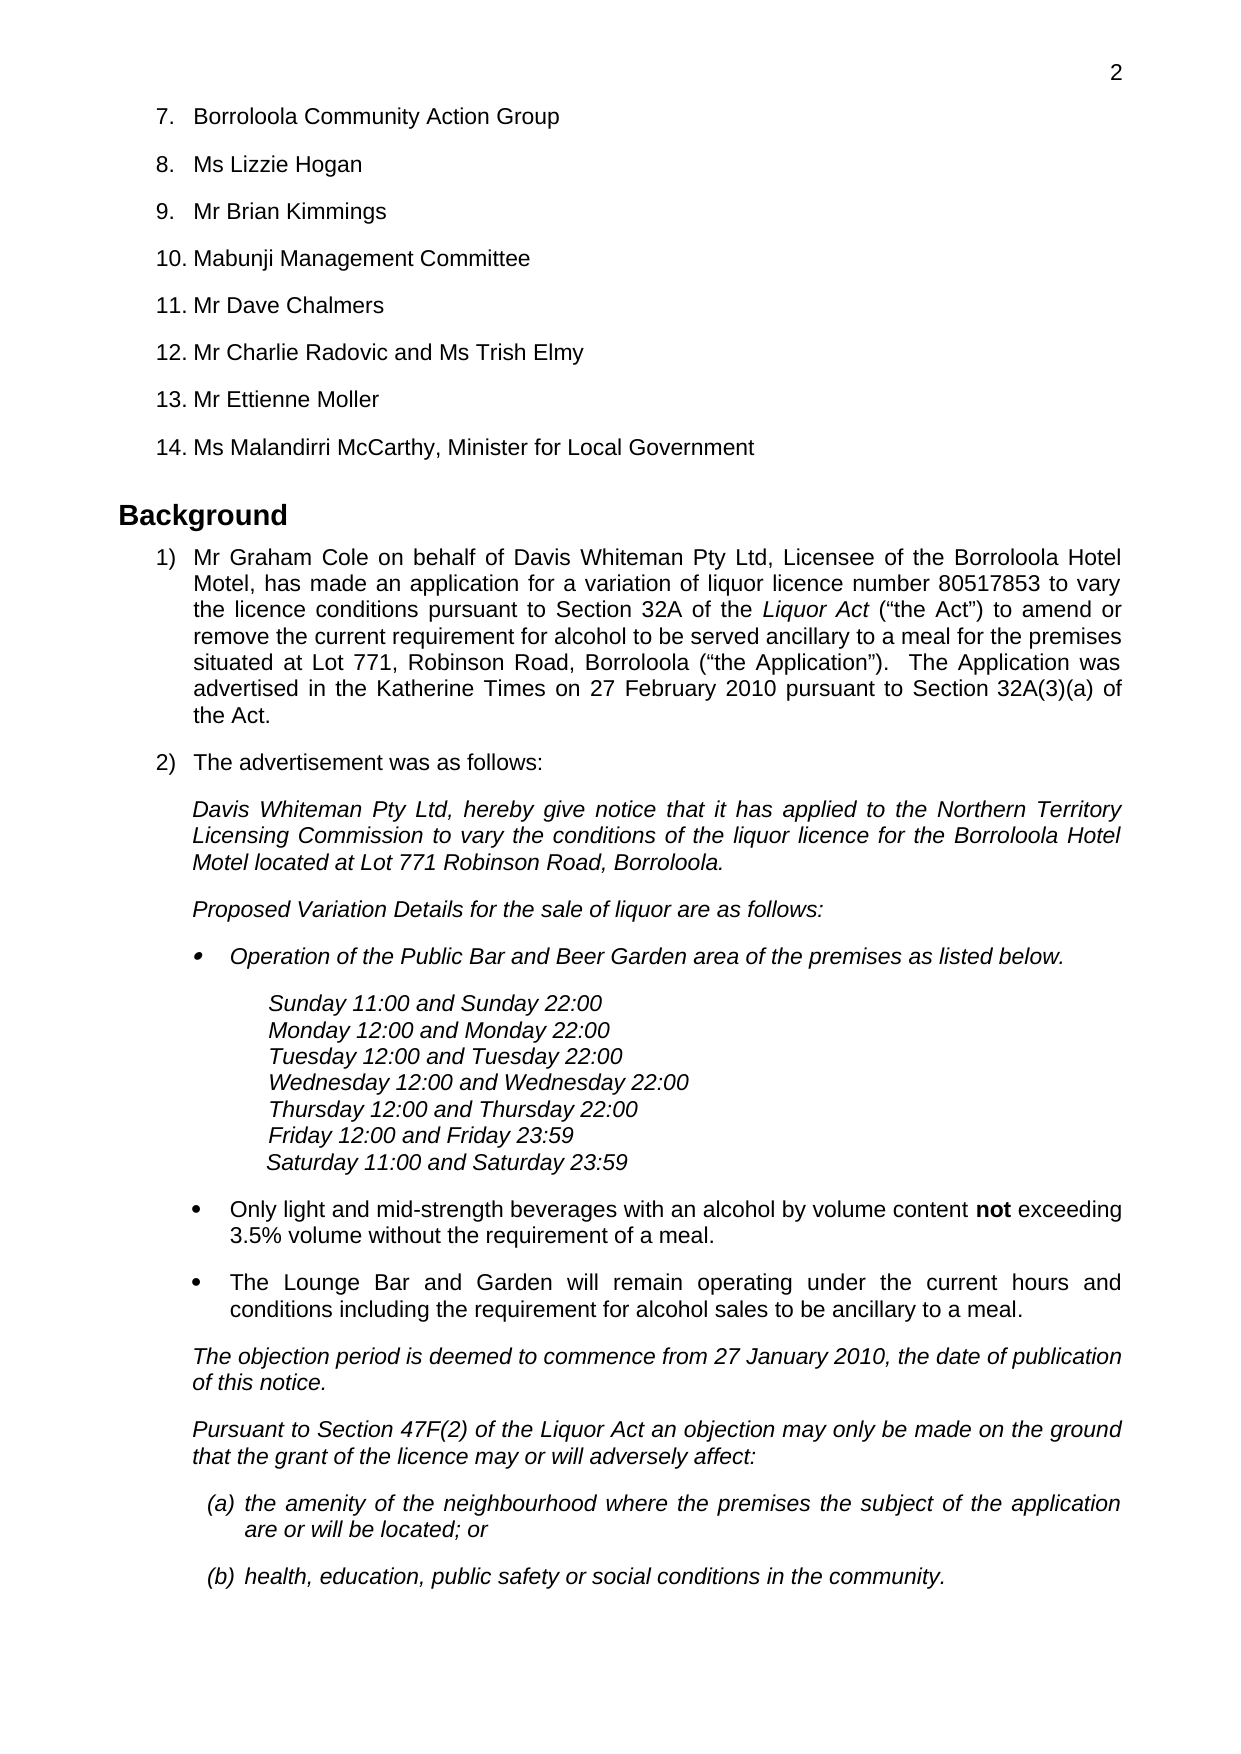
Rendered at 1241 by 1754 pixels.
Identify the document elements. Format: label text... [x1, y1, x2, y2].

text Sunday 11:00 and Sunday 22:00 [268, 990, 1122, 1017]
list The Lounge Bar and Garden will remain operating under the current hours and conditions including the requirement for alcohol sales to be ancillary to a meal. [192, 1269, 1122, 1322]
list Mabunji Management Committee [156, 245, 1122, 271]
text Pursuant to Section 47F(2) of the Liquor Act an objection may only be made on the ground that the grant of the licence may or will adversely affect: [192, 1416, 1122, 1469]
text Friday 12:00 and Friday 23:59 [268, 1122, 1122, 1148]
list Mr Dave Chalmers [156, 292, 1122, 318]
list Mr Charlie Radovic and Ms Trish Elmy [156, 339, 1122, 366]
list the amenity of the neighbourhood where the premises the subject of the application are or will be located; or [207, 1490, 1122, 1542]
text The objection period is deemed to commence from 27 January 2010, the date of publication of this notice. [192, 1343, 1122, 1395]
text Davis Whiteman Pty Ltd, hereby give notice that it has applied to the Northern Territory Licensing Commission to vary the conditions of the liquor licence for the Borroloola Hotel Motel located at Lot 771 Robinson Road, Borroloola. [192, 796, 1122, 875]
list Ms Malandirri McCarthy, Minister for Local Government [156, 434, 1122, 460]
text Saturday 11:00 and Saturday 23:59 [266, 1148, 1122, 1175]
list Borroloola Community Action Group [156, 103, 1122, 130]
list Mr Graham Cole on behalf of Davis Whiteman Pty Ltd, Licensee of the Borroloola Hotel Motel, has made an application for a variation of liquor licence number 80517853 to vary the licence conditions pursuant to Section 32A of the Liquor Act (“the Act”) to amend or remove the current requirement for alcohol to be served ancillary to a meal for the premises situated at Lot 771, Robinson Road, Borroloola (“the Application”). The Application was advertised in the Katherine Times on 27 February 2010 pursuant to Section 32A(3)(a) of the Act. [156, 543, 1122, 728]
text Monday 12:00 and Monday 22:00 [268, 1017, 1122, 1043]
list Mr Ettienne Moller [156, 386, 1122, 413]
list Mr Brian Kimmings [156, 198, 1122, 224]
list health, education, public safety or social conditions in the community. [207, 1563, 1122, 1590]
list Ms Lizzie Hogan [156, 151, 1122, 177]
list Operation of the Public Bar and Beer Garden area of the premises as listed below. [192, 943, 1122, 969]
text Tuesday 12:00 and Tuesday 22:00 [268, 1043, 1122, 1069]
list The advertisement was as follows: [156, 749, 1122, 775]
subtitle Background [118, 497, 1122, 531]
text Wednesday 12:00 and Wednesday 22:00 [268, 1069, 1122, 1096]
text Proposed Variation Details for the sale of liquor are as follows: [192, 896, 1122, 922]
text Thursday 12:00 and Thursday 22:00 [268, 1096, 1122, 1122]
list Only light and mid-strength beverages with an alcohol by volume content not exceeding 3.5% volume without the requirement of a meal. [192, 1196, 1122, 1248]
